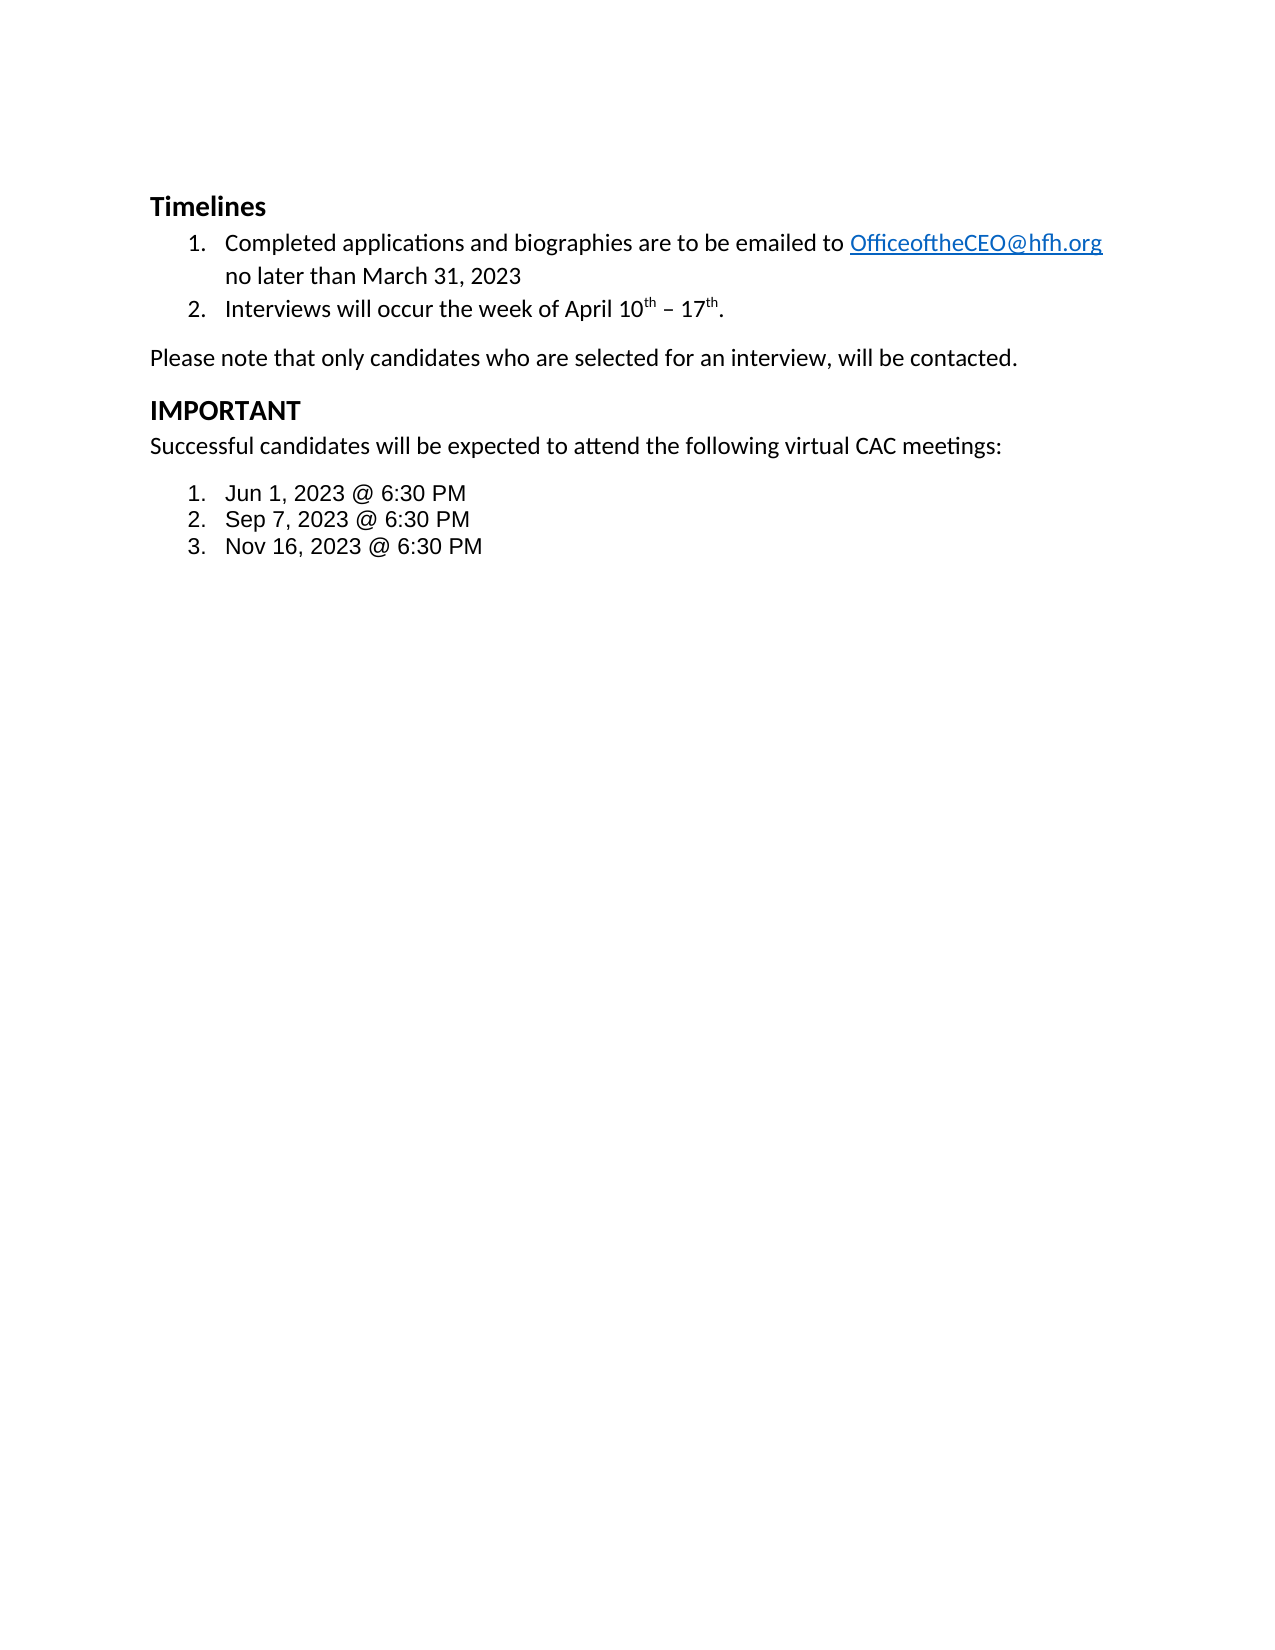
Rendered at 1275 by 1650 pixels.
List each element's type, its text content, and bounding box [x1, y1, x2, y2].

text Successful candidates will be expected to attend the following virtual CAC meetings: [150, 430, 1125, 461]
list Sep 7, 2023 @ 6:30 PM [187, 506, 1125, 533]
text Please note that only candidates who are selected for an interview, will be contacted. [150, 342, 1125, 373]
list Jun 1, 2023 @ 6:30 PM [187, 480, 1125, 506]
text IMPORTANT [150, 392, 1125, 427]
list Nov 16, 2023 @ 6:30 PM [187, 533, 1125, 559]
list Interviews will occur the week of April 10th – 17th. [187, 293, 1125, 323]
text Timelines [150, 188, 1125, 224]
list Completed applications and biographies are to be emailed to OfficeoftheCEO@hfh.org no later than March 31, 2023 [187, 227, 1125, 290]
